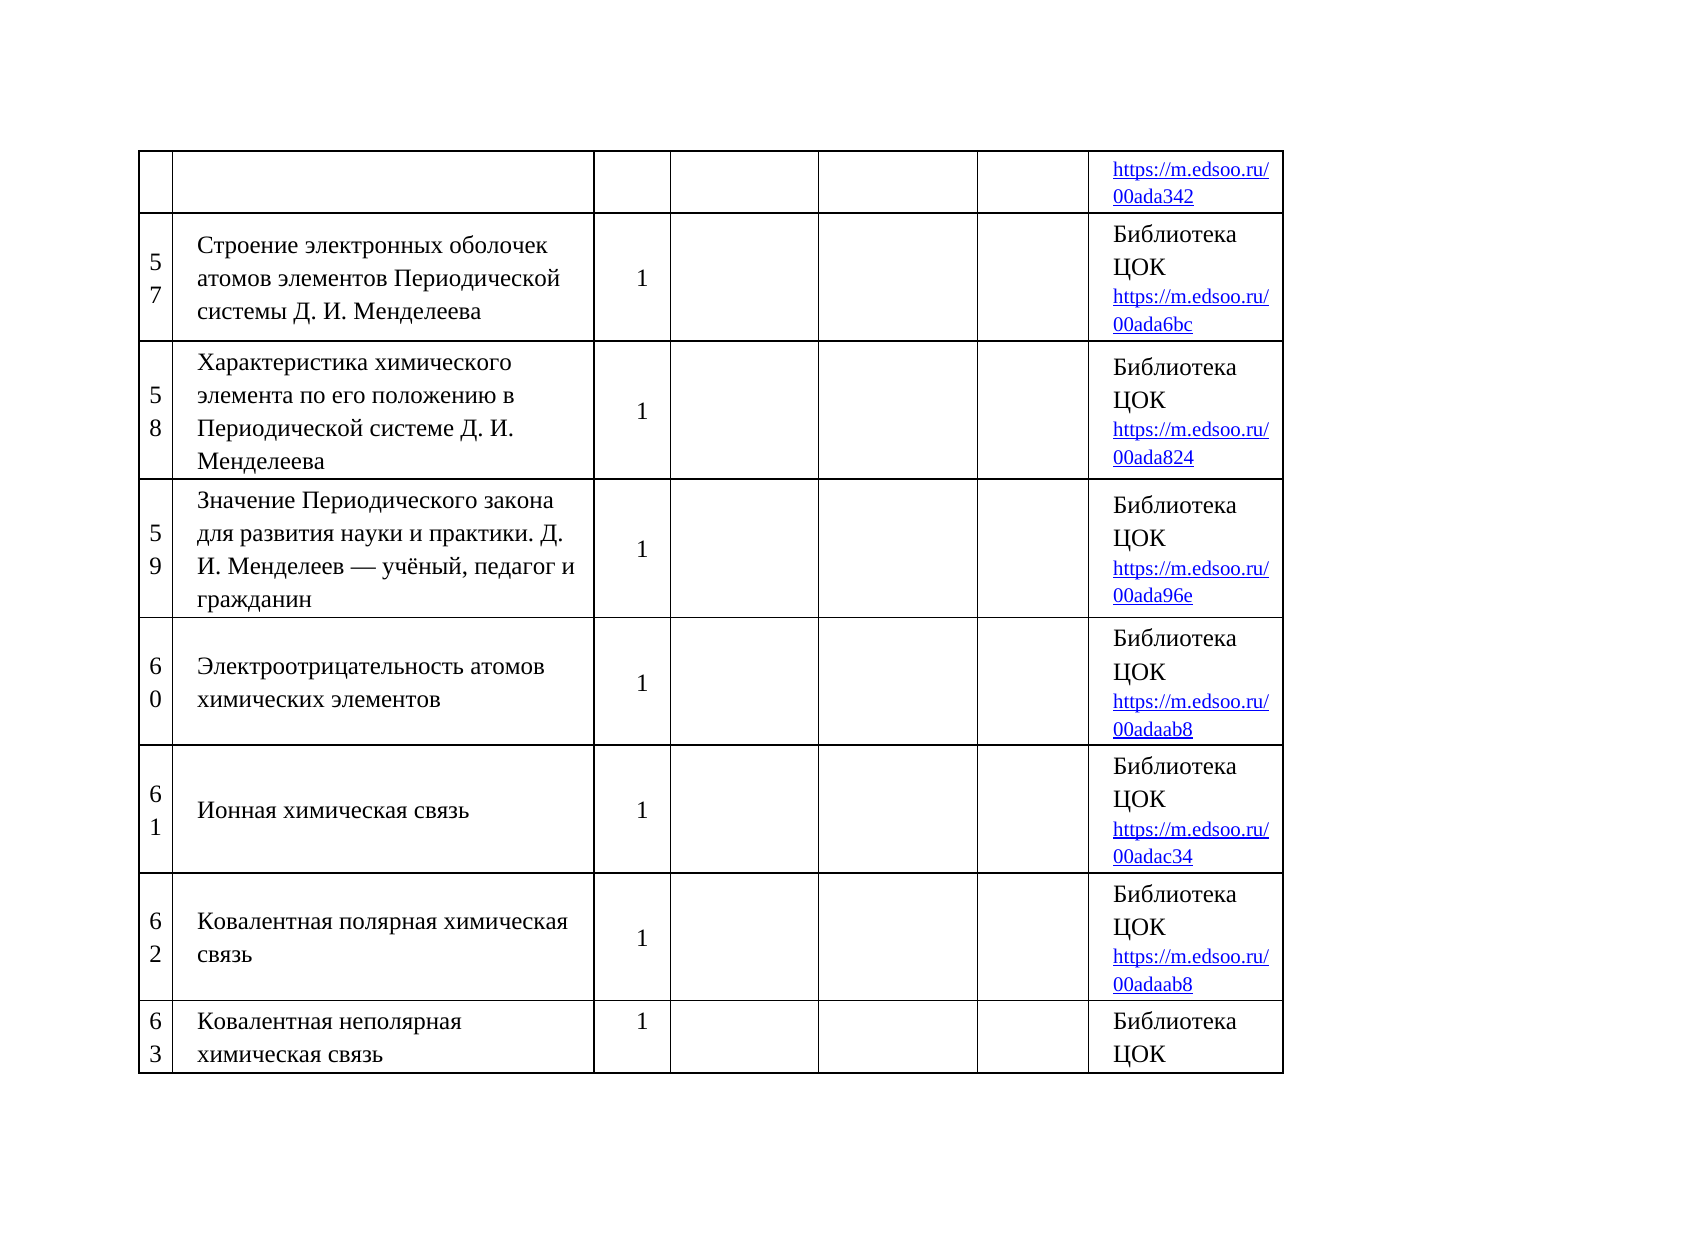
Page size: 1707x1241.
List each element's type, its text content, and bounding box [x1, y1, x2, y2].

table_cell 58 [140, 342, 172, 478]
table_cell 57 [140, 214, 172, 340]
table_cell Значение Периодического закона для развития науки и практики. Д. И. Менделеев — учёный, педагог и гражданин [173, 480, 593, 617]
table_cell [671, 1001, 818, 1072]
table_cell [819, 152, 977, 212]
table_cell 61 [140, 746, 172, 872]
table_cell [671, 152, 818, 212]
table_cell [978, 480, 1088, 617]
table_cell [173, 1001, 593, 1072]
table_cell [978, 874, 1088, 999]
table_cell 1 [595, 618, 670, 744]
table_cell Библиотека ЦОК https://m.edsoo.ru/00ada824 [1089, 342, 1282, 478]
table_cell 1 [595, 1001, 670, 1072]
table_cell 1 [595, 342, 670, 478]
table_cell Библиотека ЦОК https://m.edsoo.ru/00ada96e [1089, 480, 1282, 617]
table_cell 1 [595, 746, 670, 872]
table_cell 1 [595, 152, 670, 212]
table_cell [819, 480, 977, 617]
table_cell [671, 342, 818, 478]
table_cell [819, 874, 977, 999]
table_cell Ковалентная полярная химическая связь [173, 874, 593, 999]
table_cell [819, 618, 977, 744]
table_cell 60 [140, 618, 172, 744]
table_cell [978, 342, 1088, 478]
table_cell Библиотека ЦОК https://m.edsoo.ru/00adac34 [1089, 746, 1282, 872]
table_cell Ионная химическая связь [173, 746, 593, 872]
table_cell Библиотека ЦОК https://m.edsoo.ru/00adaab8 [1089, 874, 1282, 999]
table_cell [173, 152, 593, 212]
table_cell [978, 746, 1088, 872]
table_cell [671, 618, 818, 744]
table_cell Электроотрицательность атомов химических элементов [173, 618, 593, 744]
table_cell [819, 214, 977, 340]
table_cell 62 [140, 874, 172, 999]
table_cell [671, 874, 818, 999]
table_cell Библиотека ЦОК https://m.edsoo.ru/00ada6bc [1089, 214, 1282, 340]
table_cell Характеристика химического элемента по его положению в Периодической системе Д. И. Менделеева [173, 342, 593, 478]
table_cell [978, 618, 1088, 744]
table_cell [978, 1001, 1088, 1072]
table_cell [819, 1001, 977, 1072]
table_cell 1 [595, 874, 670, 999]
table_cell [819, 746, 977, 872]
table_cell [1089, 1001, 1282, 1072]
table_cell [978, 152, 1088, 212]
table_cell [671, 480, 818, 617]
table_cell 1 [595, 214, 670, 340]
table_cell [819, 342, 977, 478]
table_cell [978, 214, 1088, 340]
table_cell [1089, 152, 1282, 212]
table_cell Строение электронных оболочек атомов элементов Периодической системы Д. И. Менделеева [173, 214, 593, 340]
table_cell Библиотека ЦОК https://m.edsoo.ru/00adaab8 [1089, 618, 1282, 744]
table_cell [671, 214, 818, 340]
table_cell 59 [140, 480, 172, 617]
table_cell 1 [595, 480, 670, 617]
table_cell 56 [140, 152, 172, 212]
table_cell 63 [140, 1001, 172, 1072]
table_cell [671, 746, 818, 872]
